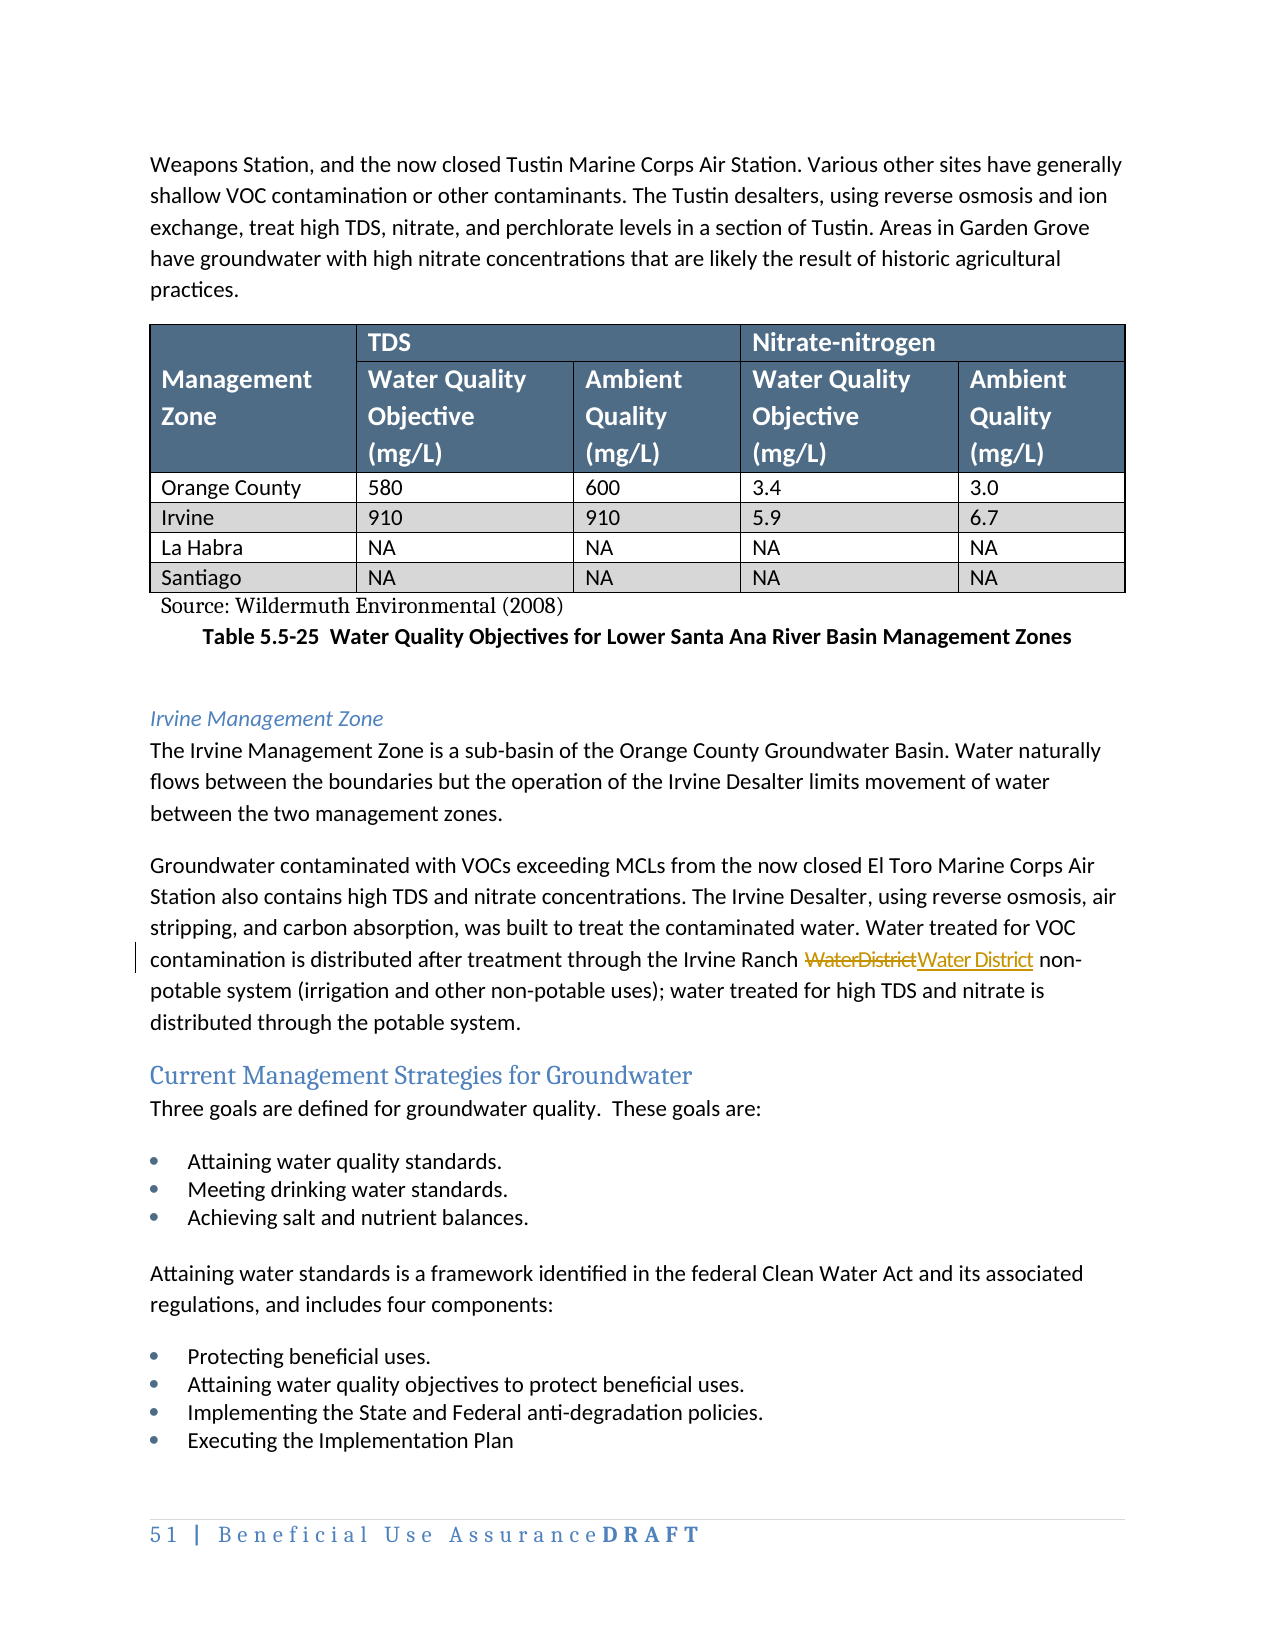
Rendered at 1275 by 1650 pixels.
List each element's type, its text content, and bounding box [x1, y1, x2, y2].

table_cell NA [357, 533, 573, 562]
table_header TDS [357, 325, 740, 361]
text Implementing the State and Federal anti-degradation policies. [150, 1398, 1125, 1426]
table_cell 580 [357, 473, 573, 502]
table_cell 910 [574, 503, 740, 532]
table_cell Santiago [151, 563, 356, 592]
text Three goals are defined for groundwater quality. These goals are: [150, 1094, 1125, 1123]
text The Irvine Management Zone is a sub-basin of the Orange County Groundwater Basin. Water naturally flows between the boundaries but the operation of the Irvine Desalter limits movement of water between the two management zones. [150, 736, 1125, 827]
table_cell 3.0 [959, 473, 1124, 502]
table_cell NA [574, 563, 740, 592]
table_cell Orange County [151, 473, 356, 502]
text Groundwater contaminated with VOCs exceeding MCLs from the now closed El Toro Marine Corps Air Station also contains high TDS and nitrate concentrations. The Irvine Desalter, using reverse osmosis, air stripping, and carbon absorption, was built to treat the contaminated water. Water treated for VOC contamination is distributed after treatment through the Irvine Ranch non-potable system (irrigation and other non-potable uses); water treated for high TDS and nitrate is distributed through the potable system. [150, 851, 1125, 1036]
subtitle Current Management Strategies for Groundwater [150, 1060, 1125, 1091]
text Attaining water standards is a framework identified in the federal Clean Water Act and its associated regulations, and includes four components: [150, 1259, 1125, 1318]
table_cell Water Quality Objective (mg/L) [741, 362, 958, 472]
table_cell 3.4 [741, 473, 958, 502]
table_cell Source: Wildermuth Environmental (2008) [150, 593, 1125, 622]
table_header Nitrate-nitrogen [741, 325, 1124, 361]
text Achieving salt and nutrient balances. [150, 1203, 1125, 1231]
text Attaining water quality standards. [150, 1147, 1125, 1175]
table_cell Irvine [151, 503, 356, 532]
table_cell 6.7 [959, 503, 1124, 532]
table_cell Ambient Quality (mg/L) [574, 362, 740, 472]
table_cell NA [357, 563, 573, 592]
table_cell Ambient Quality (mg/L) [959, 362, 1124, 472]
table_cell NA [959, 563, 1124, 592]
table_cell NA [741, 533, 958, 562]
table_cell La Habra [151, 533, 356, 562]
text Table 5.5-25 Water Quality Objectives for Lower Santa Ana River Basin Management Zones [150, 622, 1125, 650]
table_cell 910 [357, 503, 573, 532]
text Meeting drinking water standards. [150, 1175, 1125, 1203]
table_cell NA [959, 533, 1124, 562]
table_cell 600 [574, 473, 740, 502]
text Protecting beneficial uses. [150, 1342, 1125, 1370]
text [150, 150, 1125, 303]
table_cell NA [574, 533, 740, 562]
table_cell NA [741, 563, 958, 592]
table_cell 5.9 [741, 503, 958, 532]
text Executing the Implementation Plan [150, 1426, 1125, 1454]
text Attaining water quality objectives to protect beneficial uses. [150, 1370, 1125, 1398]
subtitle Irvine Management Zone [150, 704, 1125, 733]
table_cell Water Quality Objective (mg/L) [357, 362, 573, 472]
table_header Management Zone [151, 325, 356, 472]
